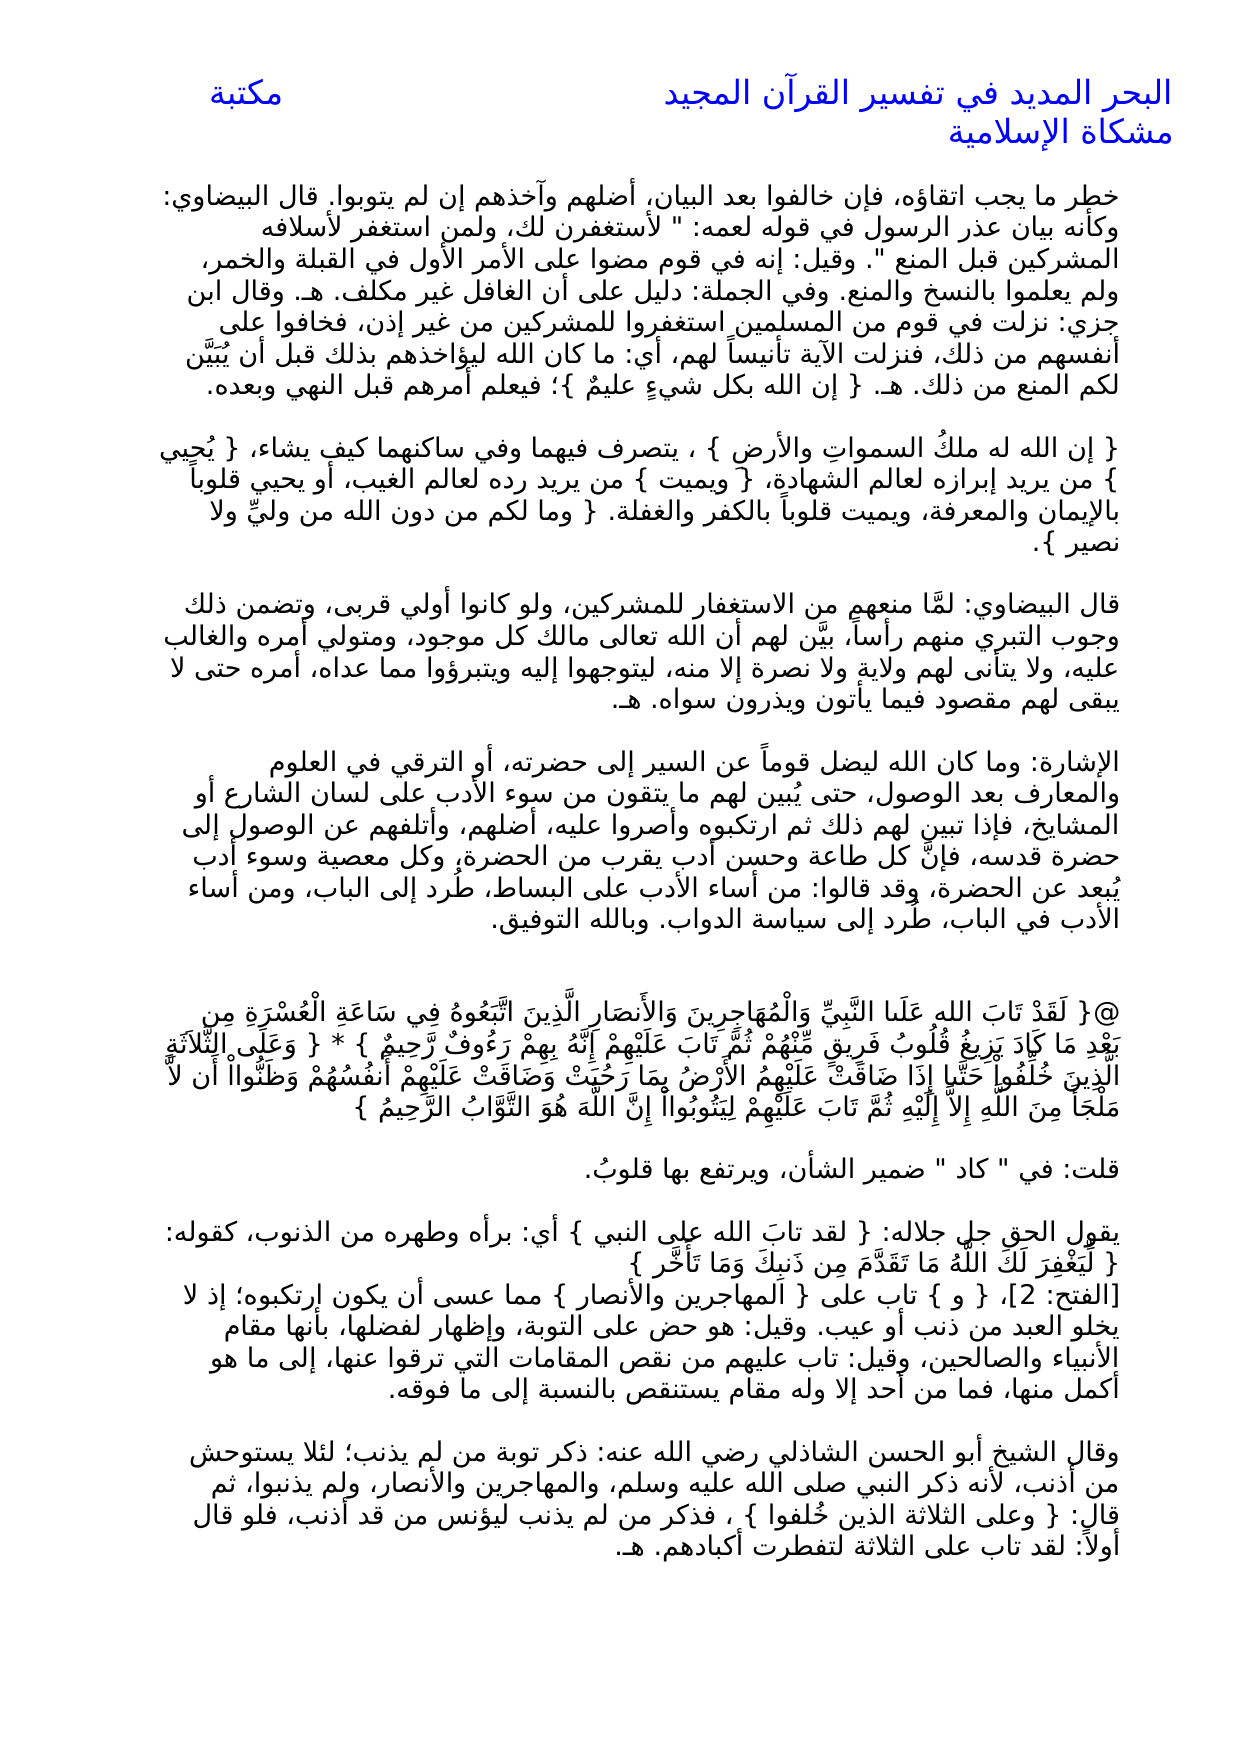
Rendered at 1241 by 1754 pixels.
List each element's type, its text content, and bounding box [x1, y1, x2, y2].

text [الفتح: 2]، { و } تاب على { المهاجرين والأنصار } مما عسى أن يكون ارتكبوه؛ إذ لا يخلو العبد من ذنب أو عيب. وقيل: هو حض على التوبة، وإظهار لفضلها، بأنها مقام الأنبياء والصالحين، وقيل: تاب عليهم من نقص المقامات التي ترقوا عنها، إلى ما هو أكمل منها، فما من أحد إلا وله مقام يستنقص بالنسبة إلى ما فوقه. [157, 1279, 1120, 1405]
text { إن الله له ملكُ السمواتِ والأرضِ } ، يتصرف فيهما وفي ساكنهما كيف يشاء، { يُحيي } من يريد إبرازه لعالم الشهادة، { ويميت } من يريد رده لعالم الغيب، أو يحيي قلوباً بالإيمان والمعرفة، ويميت قلوباً بالكفر والغفلة. { وما لكم من دون الله من وليِّ ولا نصير }. [157, 432, 1120, 558]
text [157, 180, 1120, 401]
text { لِّيَغْفِرَ لَكَ اللَّهُ مَا تَقَدَّمَ مِن ذَنبِكَ وَمَا تَأَخَّر } [157, 1247, 1120, 1279]
text الإشارة: وما كان الله ليضل قوماً عن السير إلى حضرته، أو الترقي في العلوم والمعارف بعد الوصول، حتى يُبين لهم ما يتقون من سوء الأدب على لسان الشارع أو المشايخ، فإذا تبين لهم ذلك ثم ارتكبوه وأصروا عليه، أضلهم، وأتلفهم عن الوصول إلى حضرة قدسه، فإنَّ كل طاعة وحسن أدب يقرب من الحضرة، وكل معصية وسوء أدب يُبعد عن الحضرة، وقد قالوا: من أساء الأدب على البساط، طُرد إلى الباب، ومن أساء الأدب في الباب، طُرد إلى سياسة الدواب. وبالله التوفيق. [157, 746, 1120, 935]
text @{ لَقَدْ تَابَ الله عَلَىا النَّبِيِّ وَالْمُهَاجِرِينَ وَالأَنصَارِ الَّذِينَ اتَّبَعُوهُ فِي سَاعَةِ الْعُسْرَةِ مِن بَعْدِ مَا كَادَ يَزِيغُ قُلُوبُ فَرِيقٍ مِّنْهُمْ ثُمَّ تَابَ عَلَيْهِمْ إِنَّهُ بِهِمْ رَءُوفٌ رَّحِيمٌ } * { وَعَلَى الثَّلاَثَةِ الَّذِينَ خُلِّفُواْ حَتَّىا إِذَا ضَاقَتْ عَلَيْهِمُ الأَرْضُ بِمَا رَحُبَتْ وَضَاقَتْ عَلَيْهِمْ أَنفُسُهُمْ وَظَنُّوااْ أَن لاَّ مَلْجَأَ مِنَ اللَّهِ إِلاَّ إِلَيْهِ ثُمَّ تَابَ عَلَيْهِمْ لِيَتُوبُوااْ إِنَّ اللَّهَ هُوَ التَّوَّابُ الرَّحِيمُ } [157, 997, 1120, 1123]
text وقال الشيخ أبو الحسن الشاذلي رضي الله عنه: ذكر توبة من لم يذنب؛ لئلا يستوحش من أذنب، لأنه ذكر النبي صلى الله عليه وسلم، والمهاجرين والأنصار، ولم يذنبوا، ثم قال: { وعلى الثلاثة الذين خُلفوا } ، فذكر من لم يذنب ليؤنس من قد أذنب، فلو قال أولاً: لقد تاب على الثلاثة لتفطرت أكبادهم. هـ. [157, 1436, 1120, 1562]
text يقول الحق جل جلاله: { لقد تابَ الله على النبي } أي: برأه وطهره من الذنوب، كقوله: [157, 1216, 1120, 1247]
text قال البيضاوي: لمَّا منعهم من الاستغفار للمشركين، ولو كانوا أولي قربى، وتضمن ذلك وجوب التبري منهم رأساً، بيَّن لهم أن الله تعالى مالك كل موجود، ومتولي أمره والغالب عليه، ولا يتأنى لهم ولاية ولا نصرة إلا منه، ليتوجهوا إليه ويتبرؤوا مما عداه، أمره حتى لا يبقى لهم مقصود فيما يأتون ويذرون سواه. هـ. [157, 589, 1120, 715]
text قلت: في " كاد " ضمير الشأن، ويرتفع بها قلوبُ. [157, 1154, 1120, 1185]
